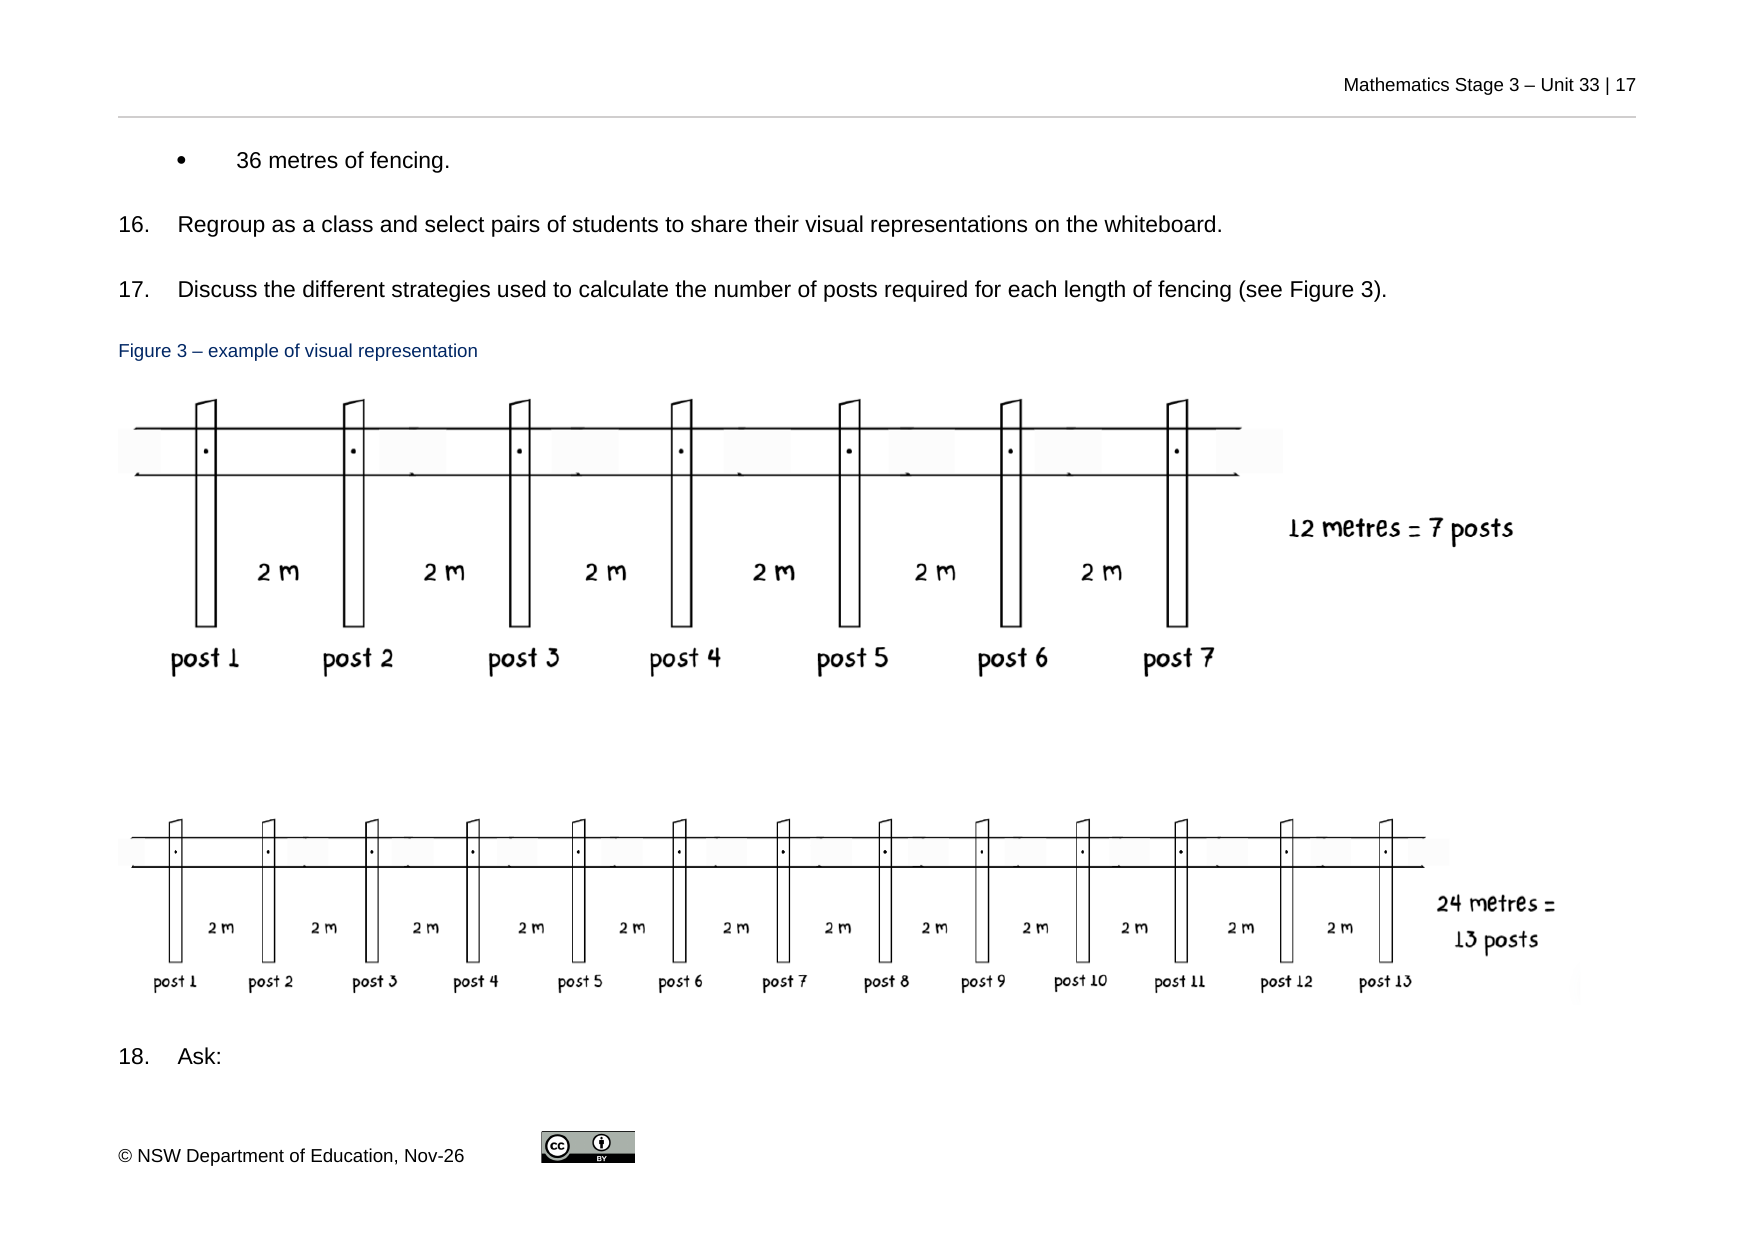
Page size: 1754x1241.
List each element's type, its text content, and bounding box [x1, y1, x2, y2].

text Figure 3 – example of visual representation [118, 340, 1636, 362]
list 36 metres of fencing. [177, 147, 1636, 173]
picture [118, 386, 1581, 1005]
list Regroup as a class and select pairs of students to share their visual representations on the whiteboard. [118, 211, 1636, 237]
picture [541, 1131, 635, 1163]
list Ask: [118, 1043, 1636, 1069]
list Discuss the different strategies used to calculate the number of posts required for each length of fencing (see Figure 3). [118, 276, 1636, 302]
